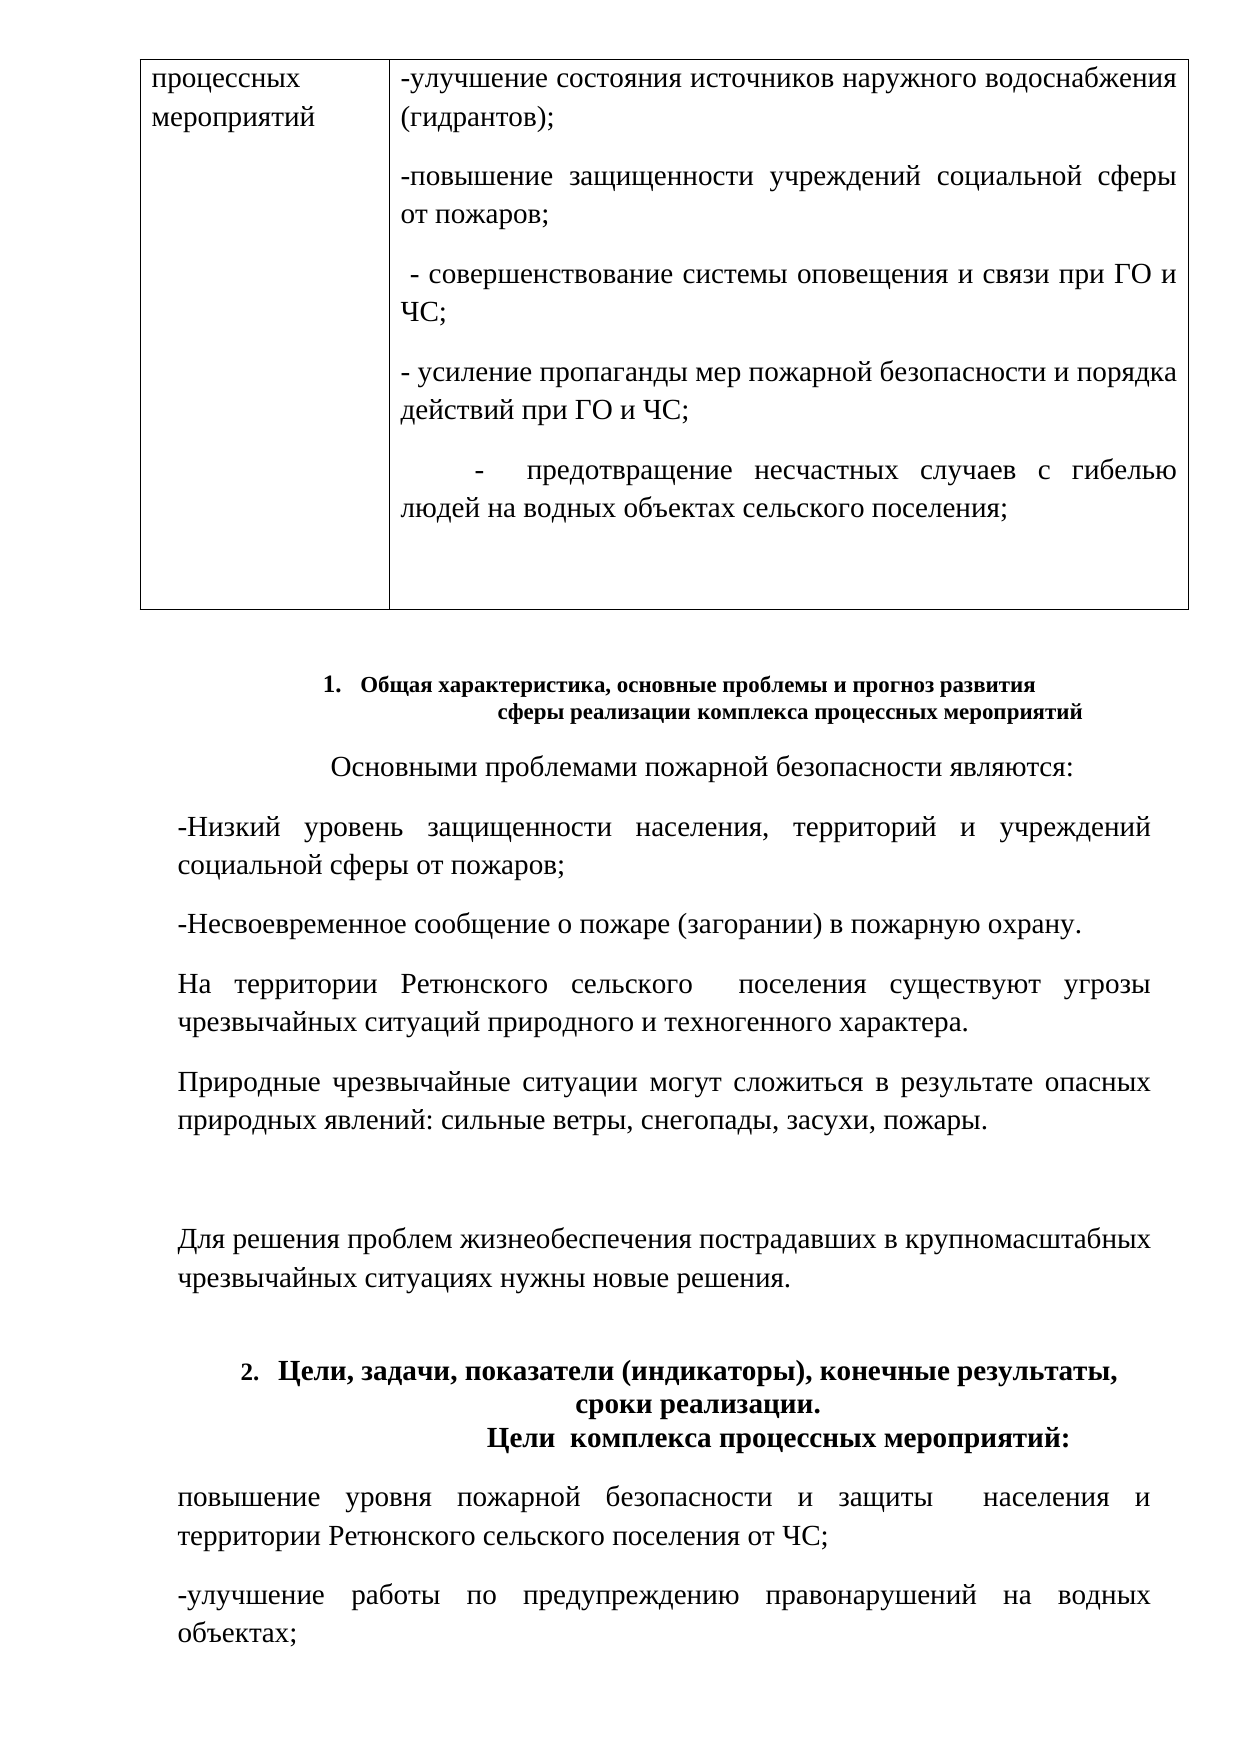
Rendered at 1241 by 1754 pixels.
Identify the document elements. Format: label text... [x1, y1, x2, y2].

text Цели комплекса процессных мероприятий: [399, 1420, 1152, 1453]
text повышение уровня пожарной безопасности и защиты населения и территории Ретюнского сельского поселения от ЧС; [177, 1479, 1152, 1551]
text -улучшение работы по предупреждению правонарушений на водных объектах; [177, 1577, 1152, 1649]
text На территории Ретюнского сельского поселения существуют угрозы чрезвычайных ситуаций природного и техногенного характера. [177, 966, 1152, 1038]
text Основными проблемами пожарной безопасности являются: [177, 749, 1152, 783]
list Общая характеристика, основные проблемы и прогноз развития [207, 669, 1152, 698]
list Цели, задачи, показатели (индикаторы), конечные результаты, сроки реализации. [207, 1353, 1152, 1420]
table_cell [390, 60, 1188, 609]
text -Несвоевременное сообщение о пожаре (загорании) в пожарную охрану. [177, 907, 1152, 940]
list сферы реализации комплекса процессных мероприятий [177, 698, 1152, 724]
text Природные чрезвычайные ситуации могут сложиться в результате опасных природных явлений: сильные ветры, снегопады, засухи, пожары. [177, 1064, 1152, 1136]
text -Низкий уровень защищенности населения, территорий и учреждений социальной сферы от пожаров; [177, 809, 1152, 881]
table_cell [141, 60, 389, 609]
text Для решения проблем жизнеобеспечения пострадавших в крупномасштабных чрезвычайных ситуациях нужны новые решения. [177, 1221, 1152, 1293]
